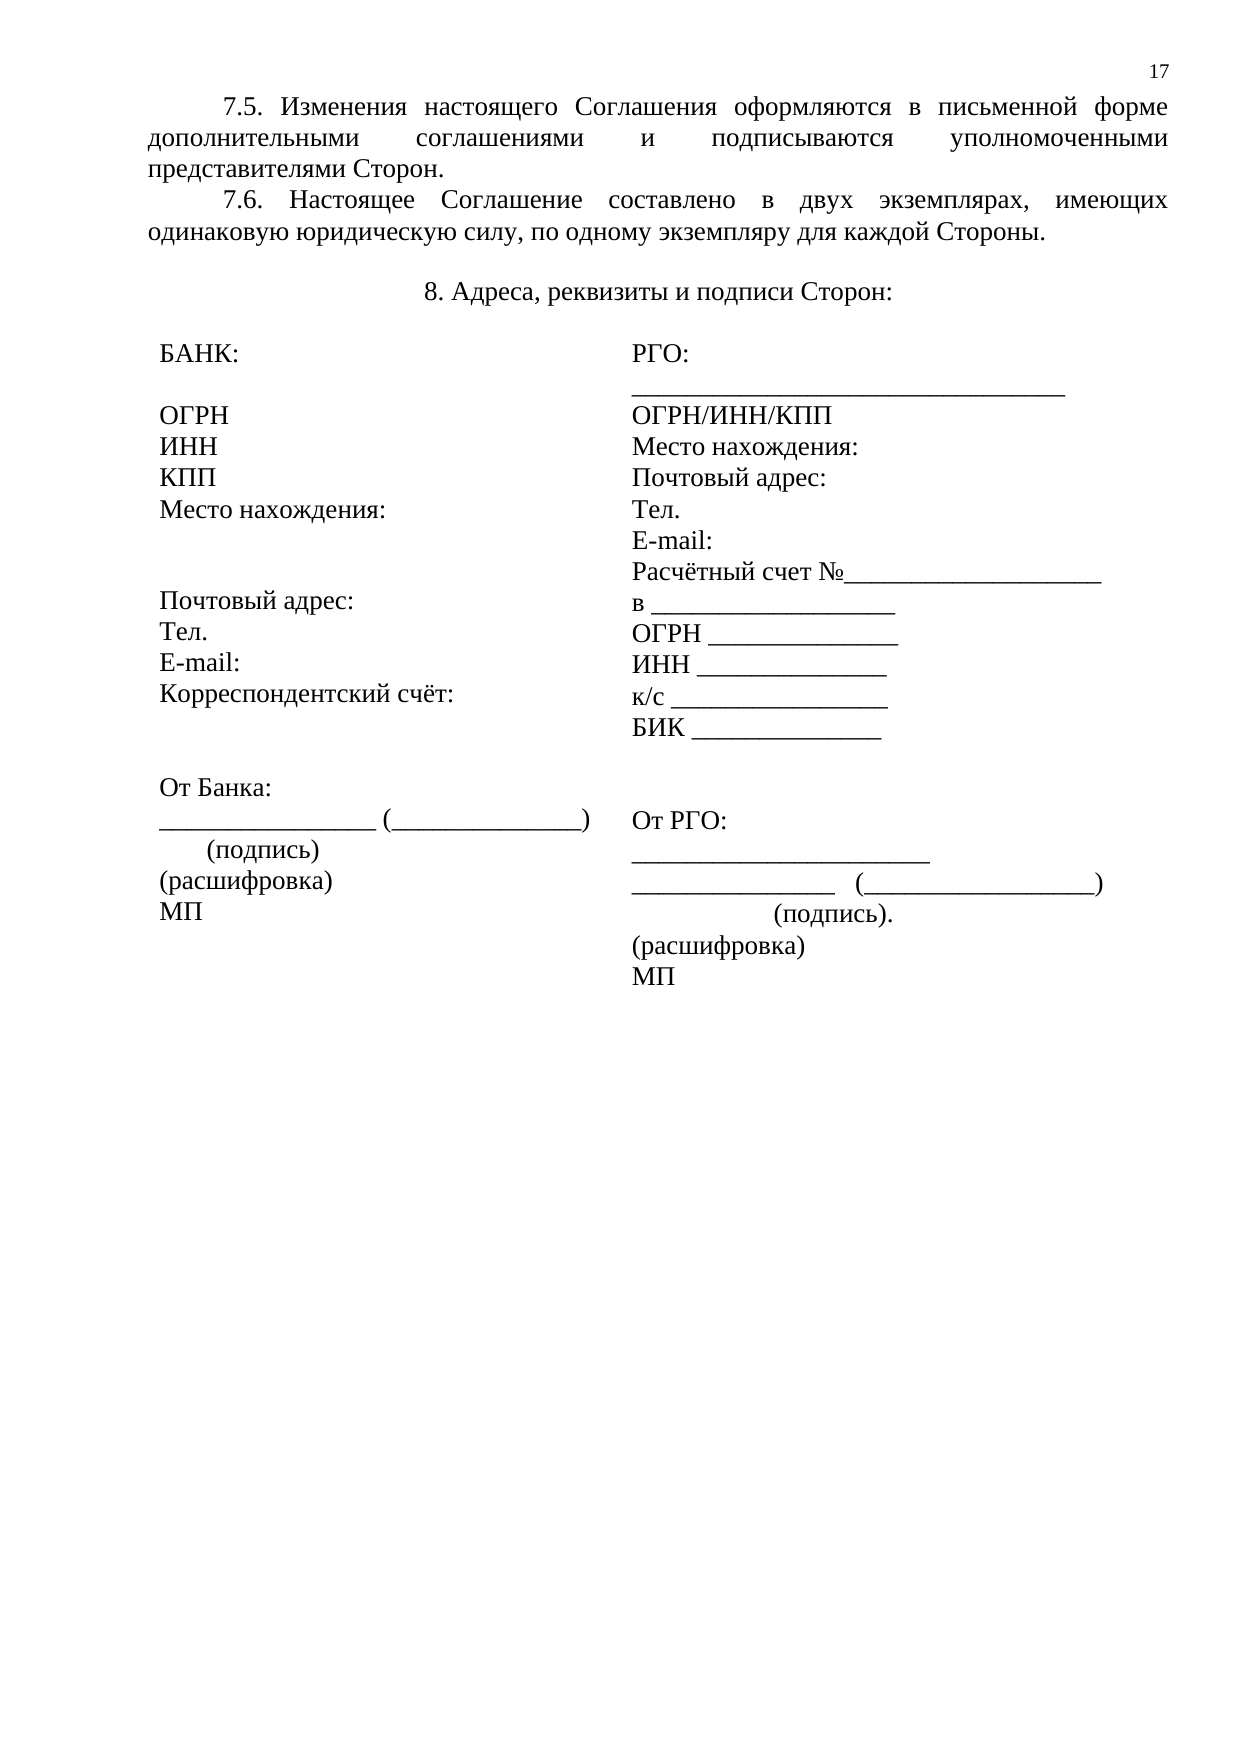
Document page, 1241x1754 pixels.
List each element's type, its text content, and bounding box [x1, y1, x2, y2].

table_cell ________________________________ ОГРН/ИНН/КПП Место нахождения: Почтовый адрес: Тел. E-mail: Расчётный счет №___________________ в __________________ ОГРН ______________ ИНН ______________ к/с ________________ БИК ______________ От РГО: ______________________ _______________ (_________________) (подпись). (расшифровка) МП [620, 368, 1137, 991]
table_cell ОГРН ИНН КПП Место нахождения: Почтовый адрес: Тел. E-mail: Корреспондентский счёт: От Банка: ________________ (______________) (подпись) (расшифровка) МП [148, 368, 620, 991]
text 7.5. Изменения настоящего Соглашения оформляются в письменной форме дополнительными соглашениями и подписываются уполномоченными представителями Сторон. [148, 90, 1169, 184]
table_header БАНК: [148, 337, 620, 368]
text 8. Адреса, реквизиты и подписи Сторон: [148, 275, 1169, 306]
table_header РГО: [620, 337, 1137, 368]
text 7.6. Настоящее Соглашение составлено в двух экземплярах, имеющих одинаковую юридическую силу, по одному экземпляру для каждой Стороны. [148, 184, 1169, 246]
